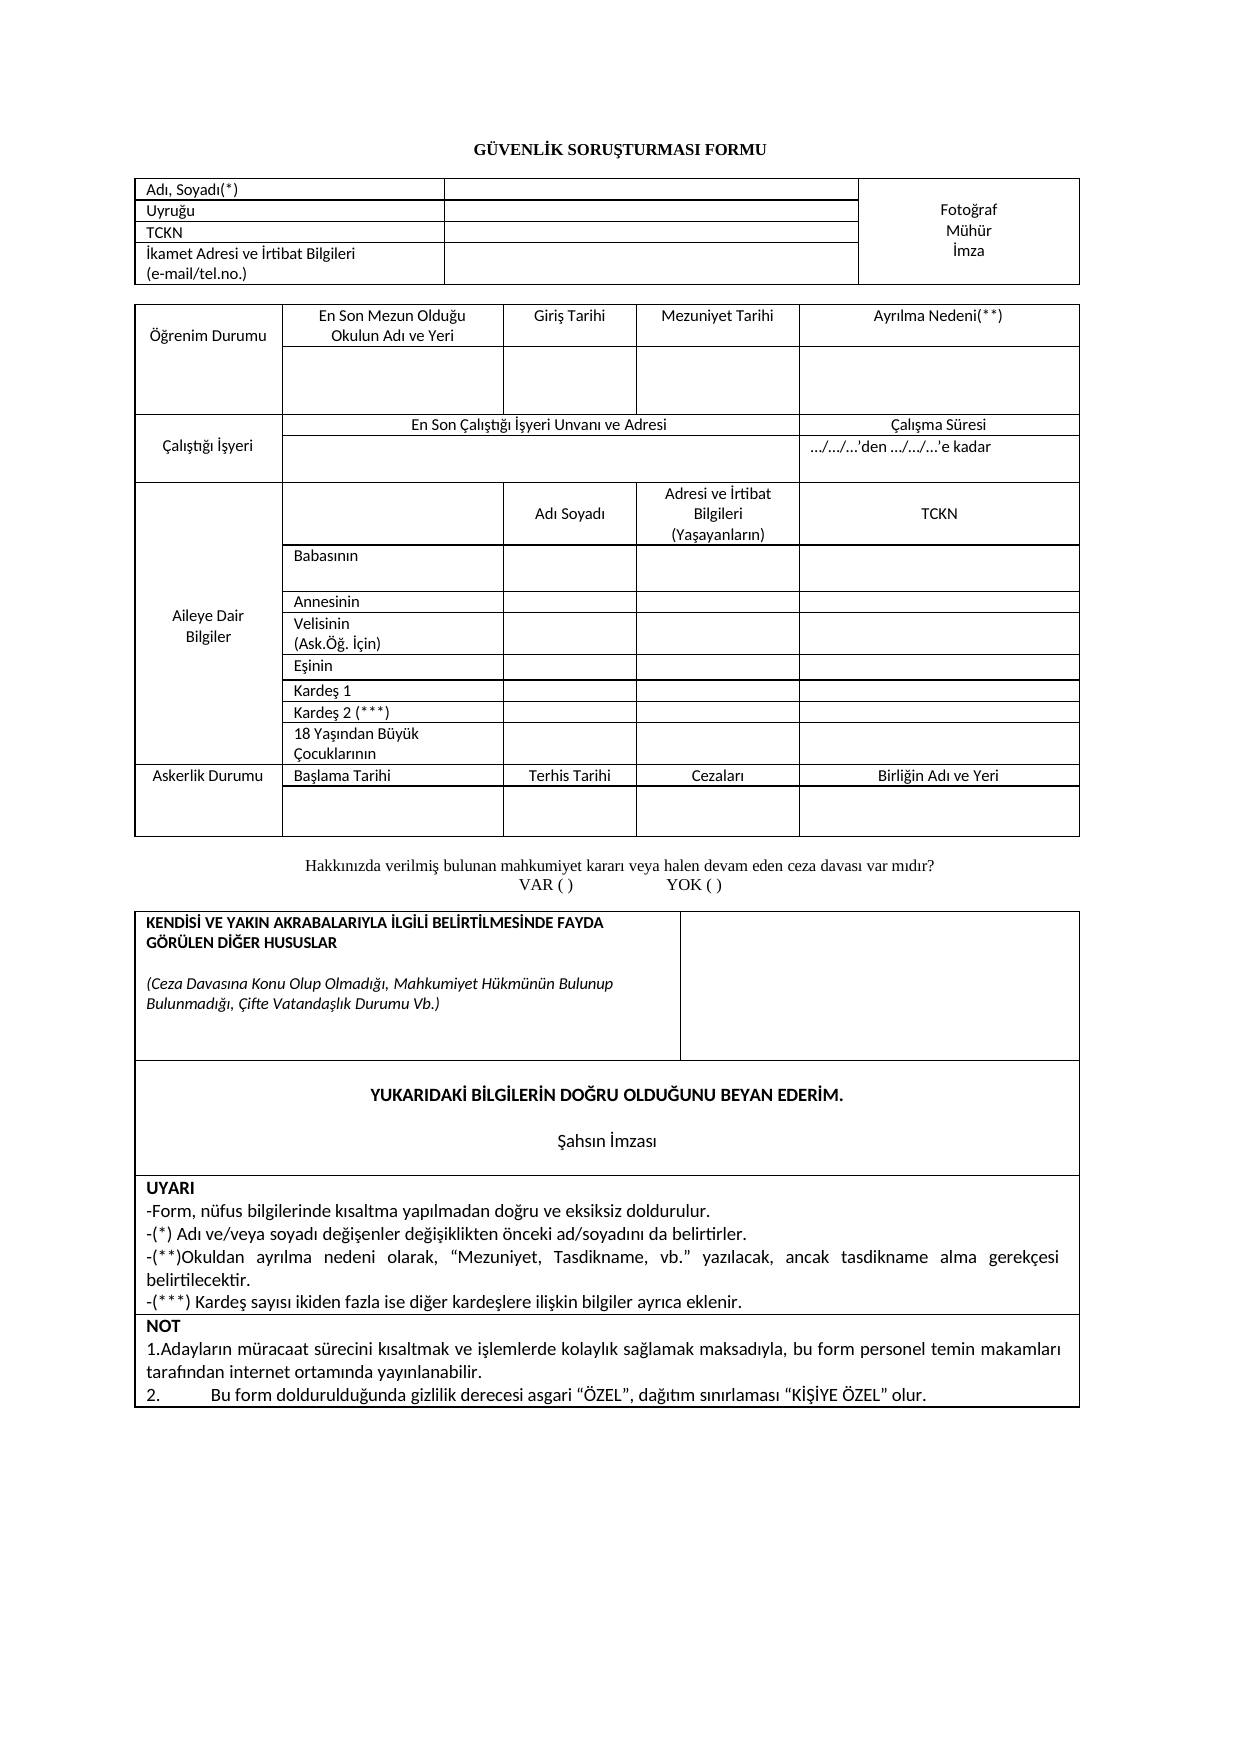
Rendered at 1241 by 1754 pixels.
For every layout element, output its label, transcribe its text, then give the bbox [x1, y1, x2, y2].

table_cell [504, 592, 636, 612]
table_cell Kardeş 1 [283, 681, 503, 701]
table_cell [637, 546, 799, 591]
table_cell Adresi ve İrtibat Bilgileri (Yaşayanların) [637, 483, 799, 544]
table_header Giriş Tarihi [504, 305, 636, 346]
text GÜVENLİK SORUŞTURMASI FORMU [148, 139, 1092, 159]
table_cell [800, 347, 1079, 413]
table_cell [283, 436, 799, 482]
table_header [445, 179, 858, 199]
table_cell …/…/…’den …/…/…’e kadar [800, 436, 1079, 482]
table_cell [637, 347, 799, 413]
table_header En Son Mezun Olduğu Okulun Adı ve Yeri [283, 305, 503, 346]
table_cell [283, 347, 503, 413]
table_cell [637, 613, 799, 654]
table_header Öğrenim Durumu [136, 305, 282, 413]
table_cell [504, 702, 636, 722]
table_header KENDİSİ VE YAKIN AKRABALARIYLA İLGİLİ BELİRTİLMESİNDE FAYDA GÖRÜLEN DİĞER HUSUSLAR (Ceza Davasına Konu Olup Olmadığı, Mahkumiyet Hükmünün Bulunup Bulunmadığı, Çifte Vatandaşlık Durumu Vb.) [136, 912, 680, 1060]
text Hakkınızda verilmiş bulunan mahkumiyet kararı veya halen devam eden ceza davası var mıdır? [147, 856, 1092, 875]
table_cell [283, 787, 503, 836]
table_cell Cezaları [637, 765, 799, 785]
table_cell [504, 546, 636, 591]
table_cell Babasının [283, 546, 503, 591]
table_cell İkamet Adresi ve İrtibat Bilgileri (e-mail/tel.no.) [136, 243, 444, 284]
table_cell [637, 723, 799, 764]
table_cell [637, 592, 799, 612]
table_cell [800, 546, 1079, 591]
table_cell En Son Çalıştığı İşyeri Unvanı ve Adresi [283, 415, 799, 435]
table_cell Aileye Dair Bilgiler [136, 483, 282, 764]
table_cell Çalıştığı İşyeri [136, 415, 282, 482]
table_cell Uyruğu [136, 201, 444, 221]
table_header Mezuniyet Tarihi [637, 305, 799, 346]
table_cell UYARI -Form, nüfus bilgilerinde kısaltma yapılmadan doğru ve eksiksiz doldurulur. -(*) Adı ve/veya soyadı değişenler değişiklikten önceki ad/soyadını da belirtirler. -(**)Okuldan ayrılma nedeni olarak, “Mezuniyet, Tasdikname, vb.” yazılacak, ancak tasdikname alma gerekçesi belirtilecektir. -(***) Kardeş sayısı ikiden fazla ise diğer kardeşlere ilişkin bilgiler ayrıca eklenir. [136, 1176, 1079, 1313]
table_cell [800, 613, 1079, 654]
table_cell [504, 787, 636, 836]
table_cell Çalışma Süresi [800, 415, 1079, 435]
text VAR ( ) YOK ( ) [148, 875, 1092, 894]
table_cell Kardeş 2 (***) [283, 702, 503, 722]
table_header [681, 912, 1079, 1060]
table_cell [504, 681, 636, 701]
table_cell [637, 702, 799, 722]
table_cell YUKARIDAKİ BİLGİLERİN DOĞRU OLDUĞUNU BEYAN EDERİM. Şahsın İmzası [136, 1061, 1079, 1175]
table_cell [637, 681, 799, 701]
table_cell [800, 787, 1079, 836]
table_cell TCKN [800, 483, 1079, 544]
table_header Fotoğraf Mühür İmza [859, 179, 1079, 284]
table_cell TCKN [136, 222, 444, 242]
table_cell [445, 243, 858, 284]
table_cell [504, 723, 636, 764]
table_header Adı, Soyadı(*) [136, 179, 444, 199]
table_cell NOT Adayların müracaat sürecini kısaltmak ve işlemlerde kolaylık sağlamak maksadıyla, bu form personel temin makamları tarafından internet ortamında yayınlanabilir. Bu form doldurulduğunda gizlilik derecesi asgari “ÖZEL”, dağıtım sınırlaması “KİŞİYE ÖZEL” olur. [136, 1315, 1079, 1406]
table_cell [800, 723, 1079, 764]
table_cell Başlama Tarihi [283, 765, 503, 785]
table_cell [283, 483, 503, 544]
table_cell Birliğin Adı ve Yeri [800, 765, 1079, 785]
table_cell [504, 347, 636, 413]
table_cell [800, 702, 1079, 722]
table_header Ayrılma Nedeni(**) [800, 305, 1079, 346]
table_cell [637, 655, 799, 679]
table_cell [445, 201, 858, 221]
table_cell [504, 613, 636, 654]
table_cell 18 Yaşından Büyük Çocuklarının [283, 723, 503, 764]
table_cell Annesinin [283, 592, 503, 612]
table_cell [800, 681, 1079, 701]
table_cell Eşinin [283, 655, 503, 679]
table_cell Askerlik Durumu [136, 765, 282, 836]
table_cell Adı Soyadı [504, 483, 636, 544]
table_cell Velisinin (Ask.Öğ. İçin) [283, 613, 503, 654]
table_cell Terhis Tarihi [504, 765, 636, 785]
table_cell [637, 787, 799, 836]
table_cell [504, 655, 636, 679]
table_cell [800, 655, 1079, 679]
table_cell [800, 592, 1079, 612]
table_cell [445, 222, 858, 242]
